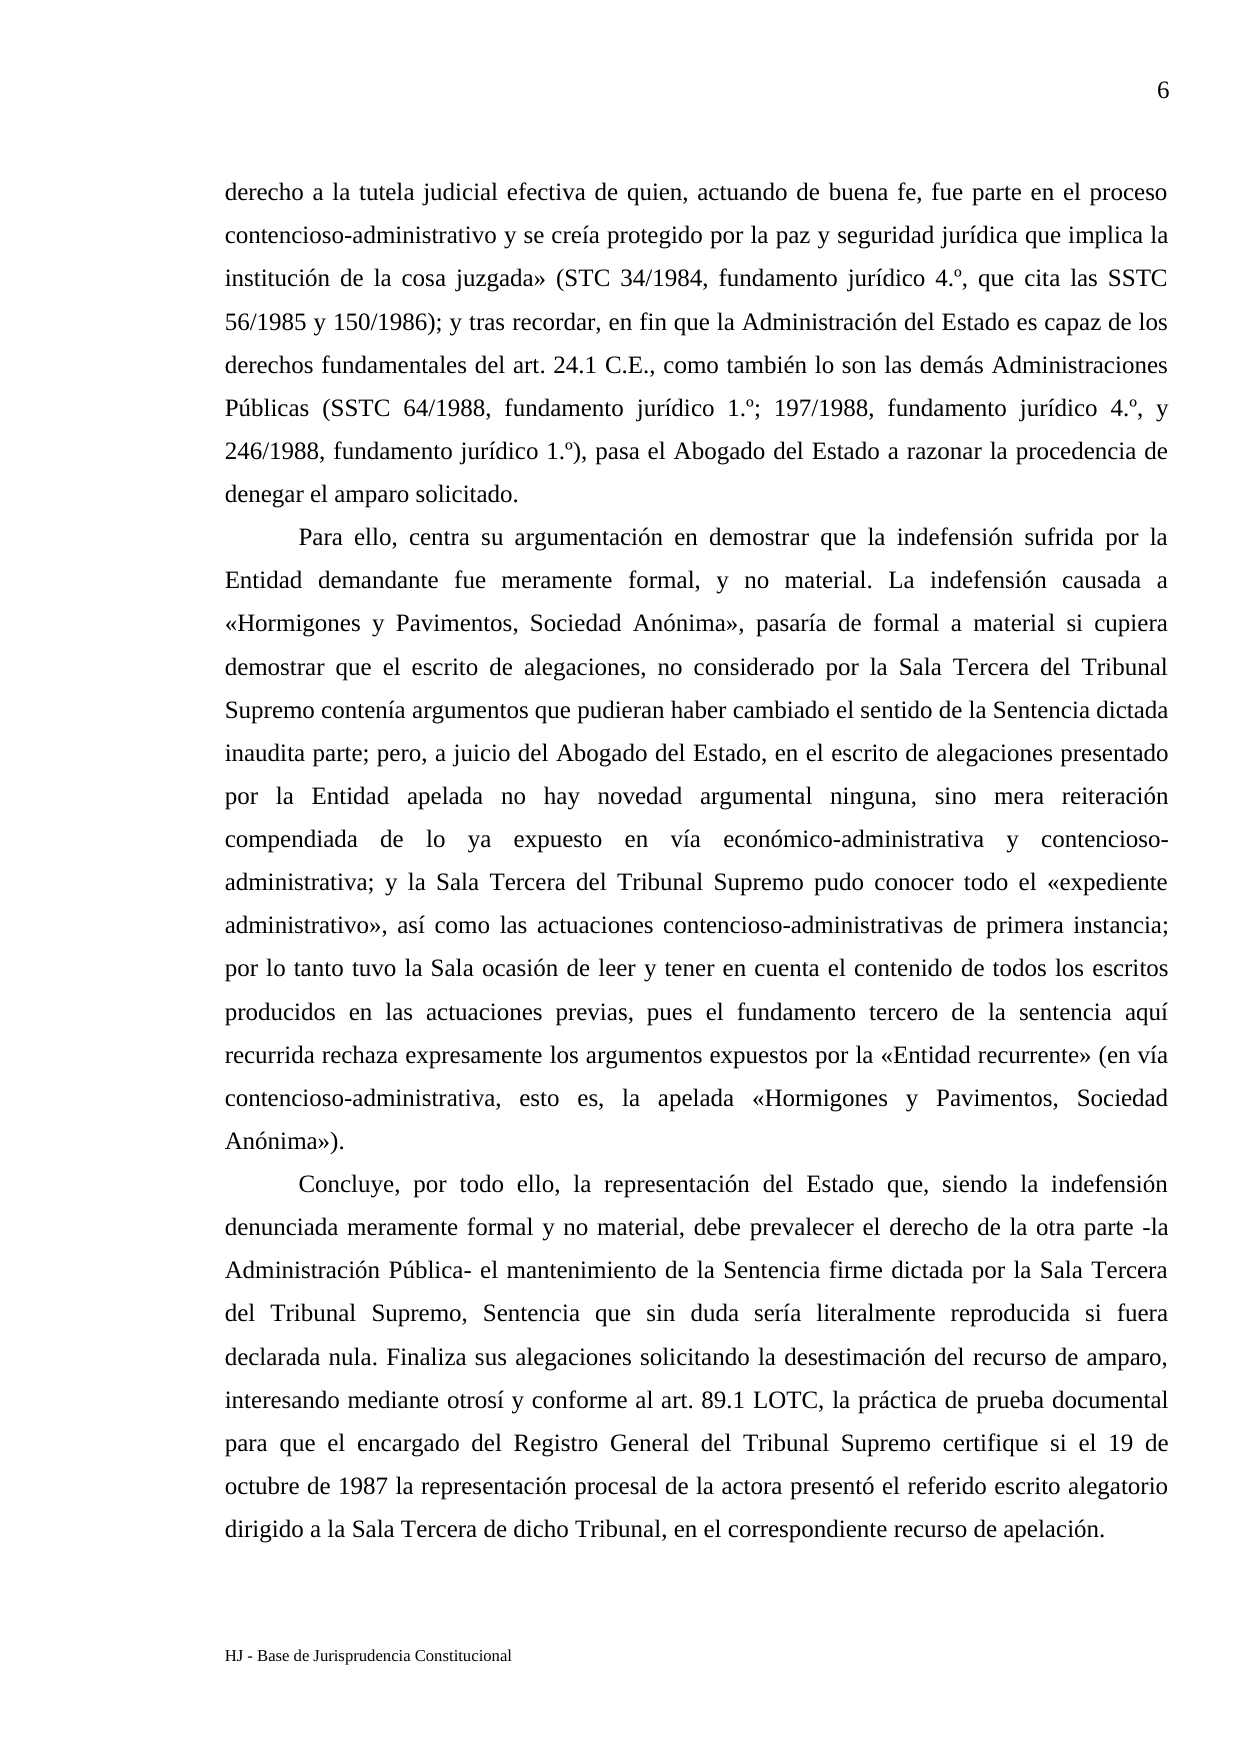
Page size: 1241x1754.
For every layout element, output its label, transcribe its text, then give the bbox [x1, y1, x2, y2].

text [224, 177, 1169, 508]
text Para ello, centra su argumentación en demostrar que la indefensión sufrida por la Entidad demandante fue meramente formal, y no material. La indefensión causada a «Hormigones y Pavimentos, Sociedad Anónima», pasaría de formal a material si cupiera demostrar que el escrito de alegaciones, no considerado por la Sala Tercera del Tribunal Supremo contenía argumentos que pudieran haber cambiado el sentido de la Sentencia dictada inaudita parte; pero, a juicio del Abogado del Estado, en el escrito de alegaciones presentado por la Entidad apelada no hay novedad argumental ninguna, sino mera reiteración compendiada de lo ya expuesto en vía económico-administrativa y contencioso-administrativa; y la Sala Tercera del Tribunal Supremo pudo conocer todo el «expediente administrativo», así como las actuaciones contencioso-administrativas de primera instancia; por lo tanto tuvo la Sala ocasión de leer y tener en cuenta el contenido de todos los escritos producidos en las actuaciones previas, pues el fundamento tercero de la sentencia aquí recurrida rechaza expresamente los argumentos expuestos por la «Entidad recurrente» (en vía contencioso-administrativa, esto es, la apelada «Hormigones y Pavimentos, Sociedad Anónima»). [224, 522, 1169, 1155]
text Concluye, por todo ello, la representación del Estado que, siendo la indefensión denunciada meramente formal y no material, debe prevalecer el derecho de la otra parte -la Administración Pública- el mantenimiento de la Sentencia firme dictada por la Sala Tercera del Tribunal Supremo, Sentencia que sin duda sería literalmente reproducida si fuera declarada nula. Finaliza sus alegaciones solicitando la desestimación del recurso de amparo, interesando mediante otrosí y conforme al art. 89.1 LOTC, la práctica de prueba documental para que el encargado del Registro General del Tribunal Supremo certifique si el 19 de octubre de 1987 la representación procesal de la actora presentó el referido escrito alegatorio dirigido a la Sala Tercera de dicho Tribunal, en el correspondiente recurso de apelación. [224, 1169, 1169, 1543]
